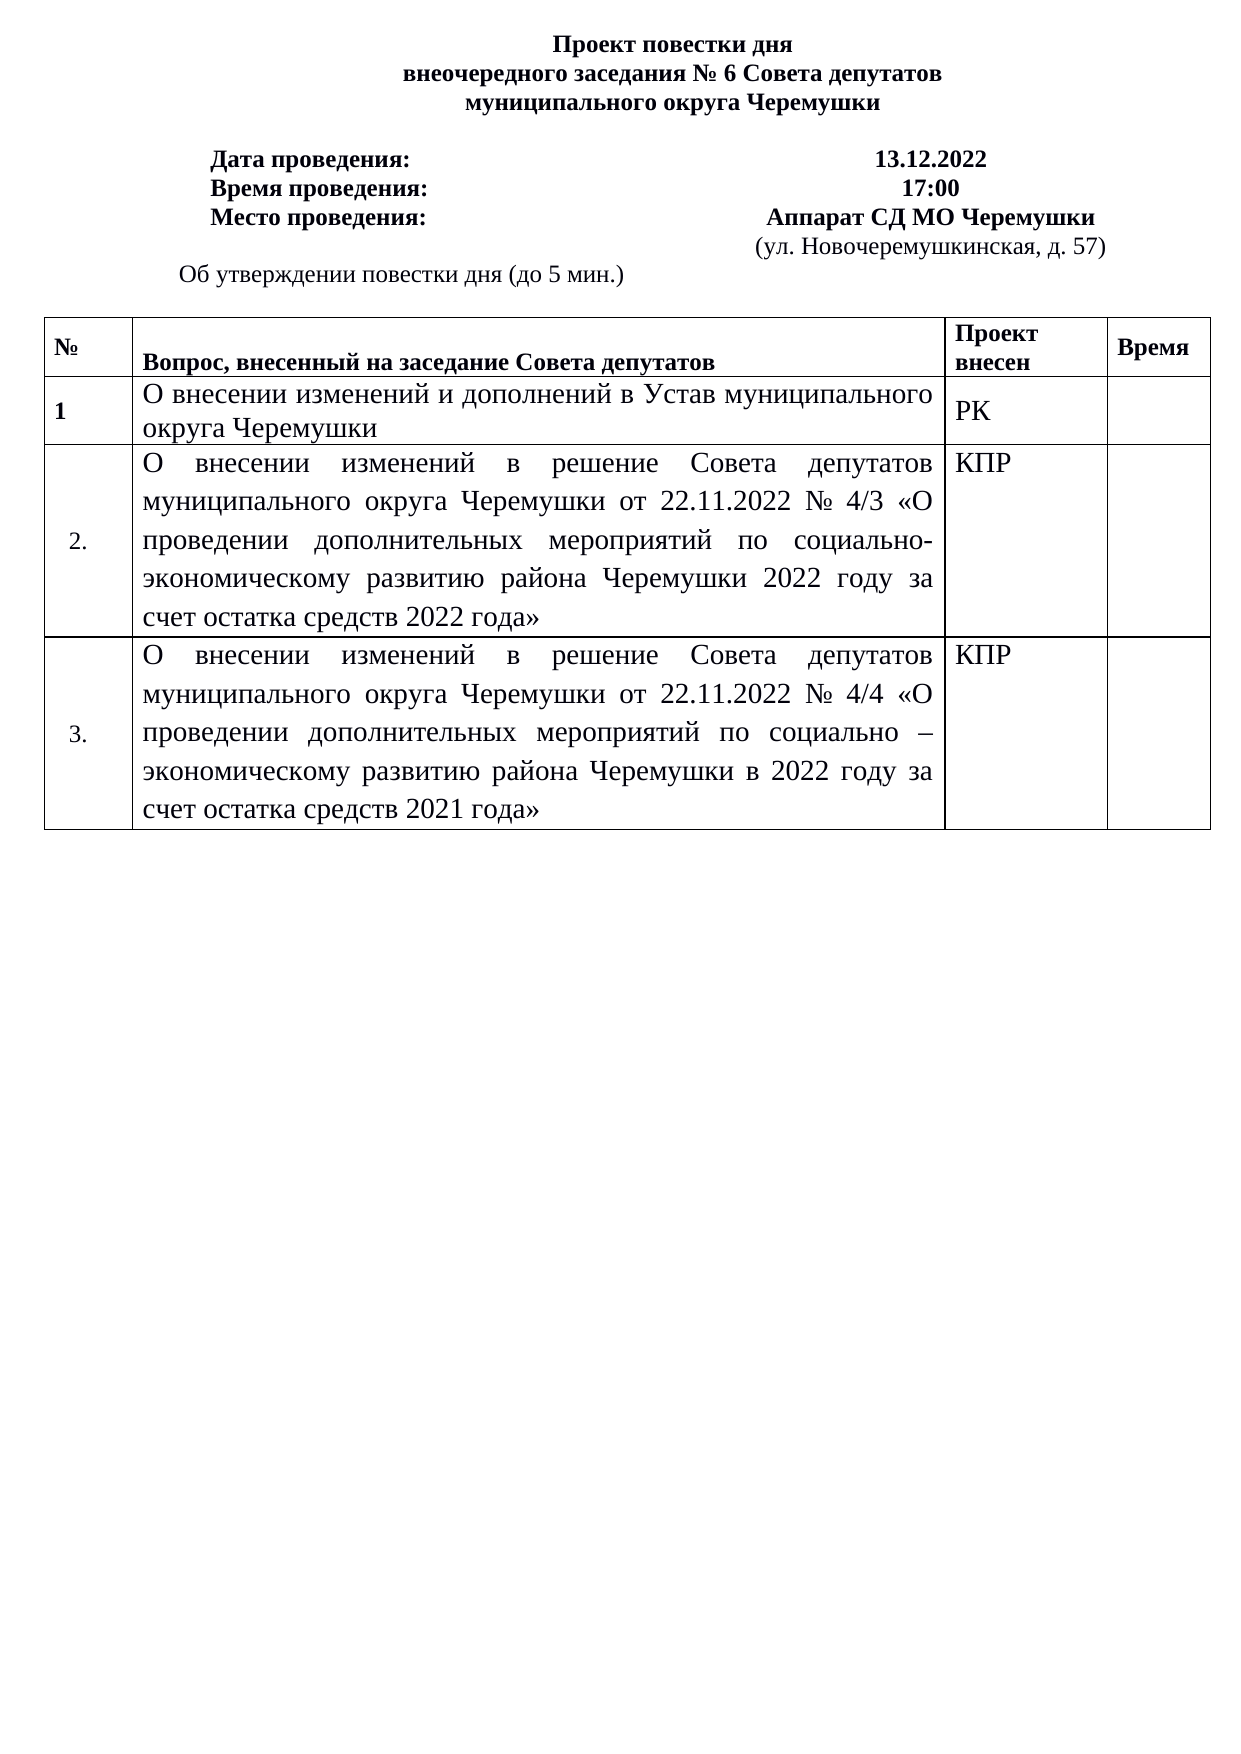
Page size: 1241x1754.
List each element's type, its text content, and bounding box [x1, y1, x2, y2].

table_header Время [1108, 318, 1210, 376]
table_cell О внесении изменений и дополнений в Устав муниципального округа Черемушки [133, 377, 944, 444]
table_cell 2. [45, 445, 132, 636]
table_header Проект внесен [946, 318, 1107, 376]
text муниципального округа Черемушки [179, 87, 1167, 116]
table_cell О внесении изменений в решение Совета депутатов муниципального округа Черемушки от 22.11.2022 № 4/4 «О проведении дополнительных мероприятий по социально – экономическому развитию района Черемушки в 2022 году за счет остатка средств 2021 года» [133, 638, 944, 829]
text Об утверждении повестки дня (до 5 мин.) [179, 259, 1167, 288]
table_cell 3. [45, 638, 132, 829]
table_cell [1108, 638, 1210, 829]
table_cell КПР [946, 638, 1107, 829]
table_header Вопрос, внесенный на заседание Совета депутатов [133, 318, 944, 376]
table_cell 1 [45, 377, 132, 444]
table_cell [1108, 445, 1210, 636]
table_cell РК [946, 377, 1107, 444]
table_header Дата проведения: Время проведения: Место проведения: [198, 145, 686, 259]
table_cell О внесении изменений в решение Совета депутатов муниципального округа Черемушки от 22.11.2022 № 4/3 «О проведении дополнительных мероприятий по социально-экономическому развитию района Черемушки 2022 году за счет остатка средств 2022 года» [133, 445, 944, 636]
table_header № [45, 318, 132, 376]
table_cell [1108, 377, 1210, 444]
text Проект повестки дня [179, 29, 1167, 58]
table_header 13.12.2022 17:00 Аппарат СД МО Черемушки (ул. Новочеремушкинская, д. 57) [686, 145, 1174, 259]
table_cell КПР [946, 445, 1107, 636]
text внеочередного заседания № 6 Совета депутатов [179, 58, 1167, 87]
